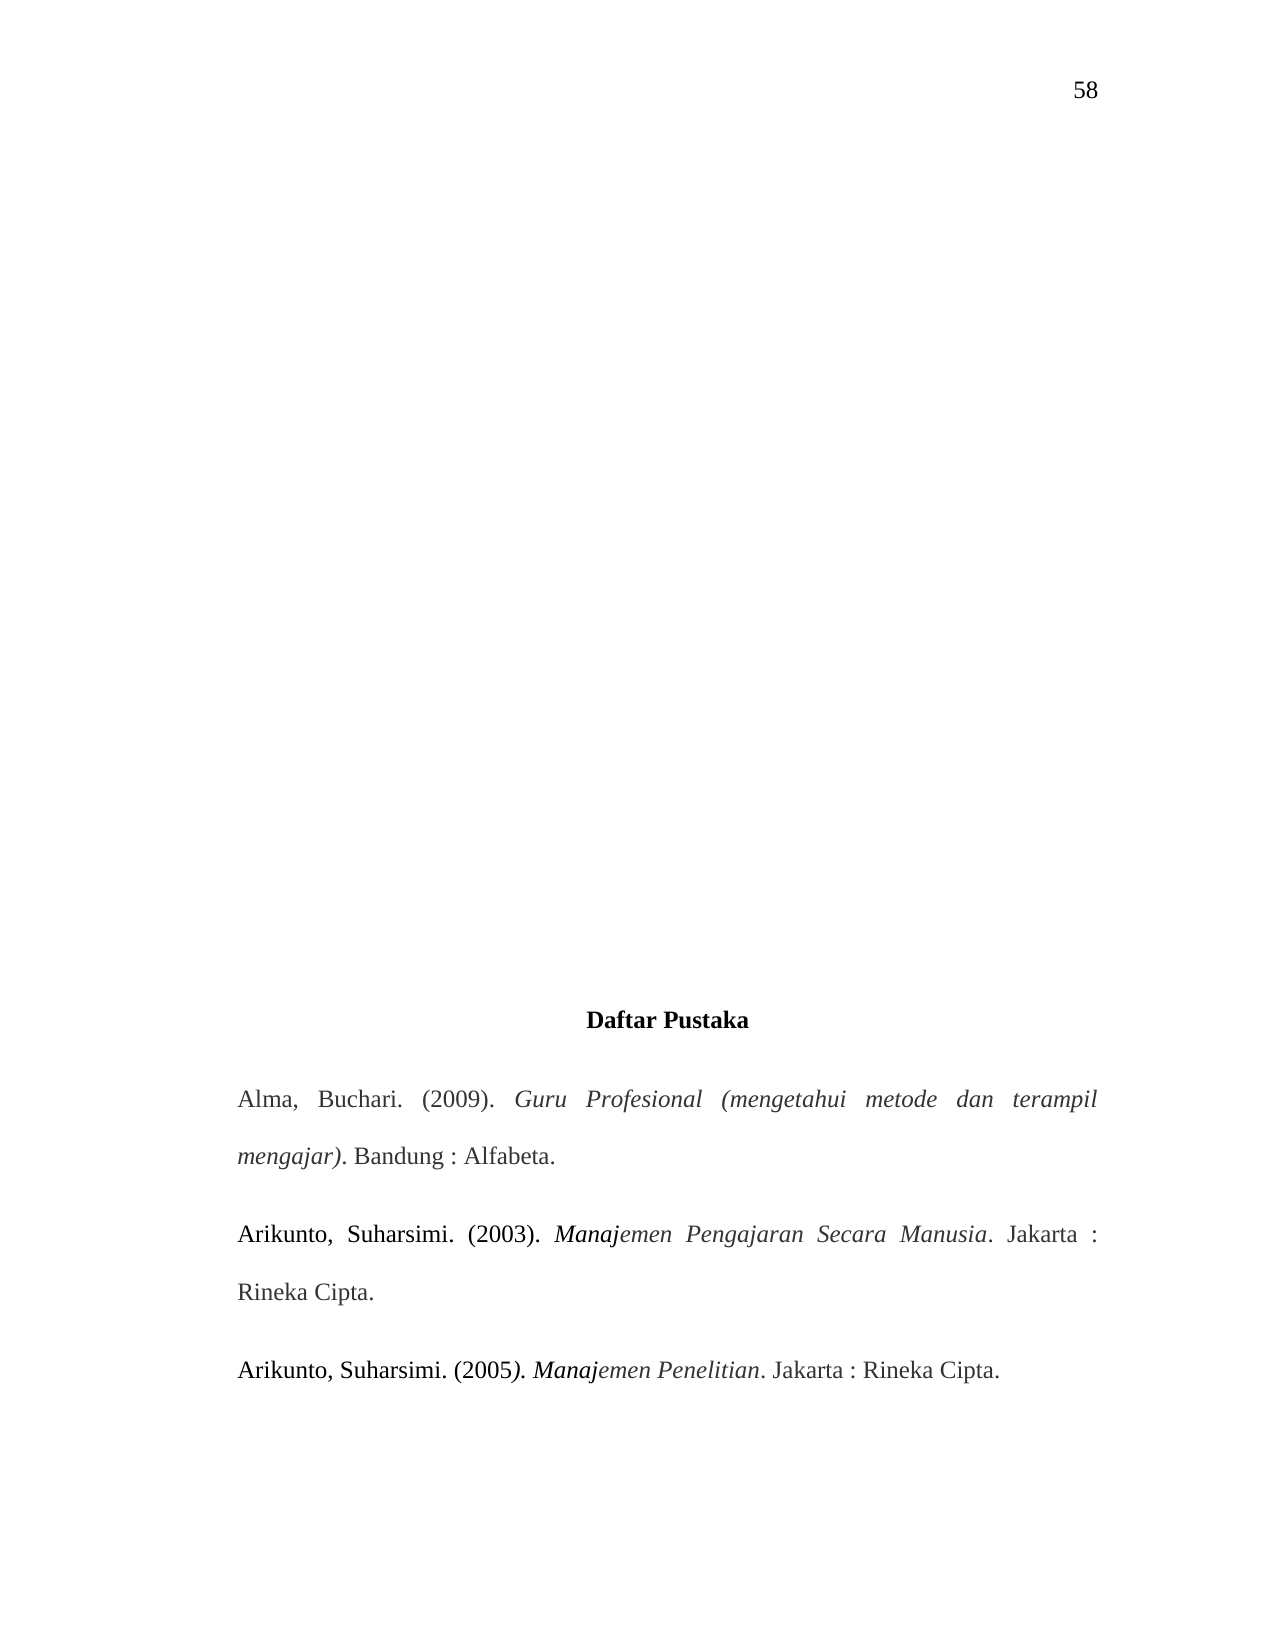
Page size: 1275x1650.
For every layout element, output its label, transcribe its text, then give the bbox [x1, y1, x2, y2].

text Alma, Buchari. (2009). Guru Profesional (mengetahui metode dan terampil mengajar). Bandung : Alfabeta. [237, 1084, 1098, 1170]
text Arikunto, Suharsimi. (2003). Manajemen Pengajaran Secara Manusia. Jakarta : Rineka Cipta. [237, 1219, 1098, 1306]
text Arikunto, Suharsimi. (2005). Manajemen Penelitian. Jakarta : Rineka Cipta. [237, 1355, 1098, 1384]
text Daftar Pustaka [237, 1005, 1098, 1034]
